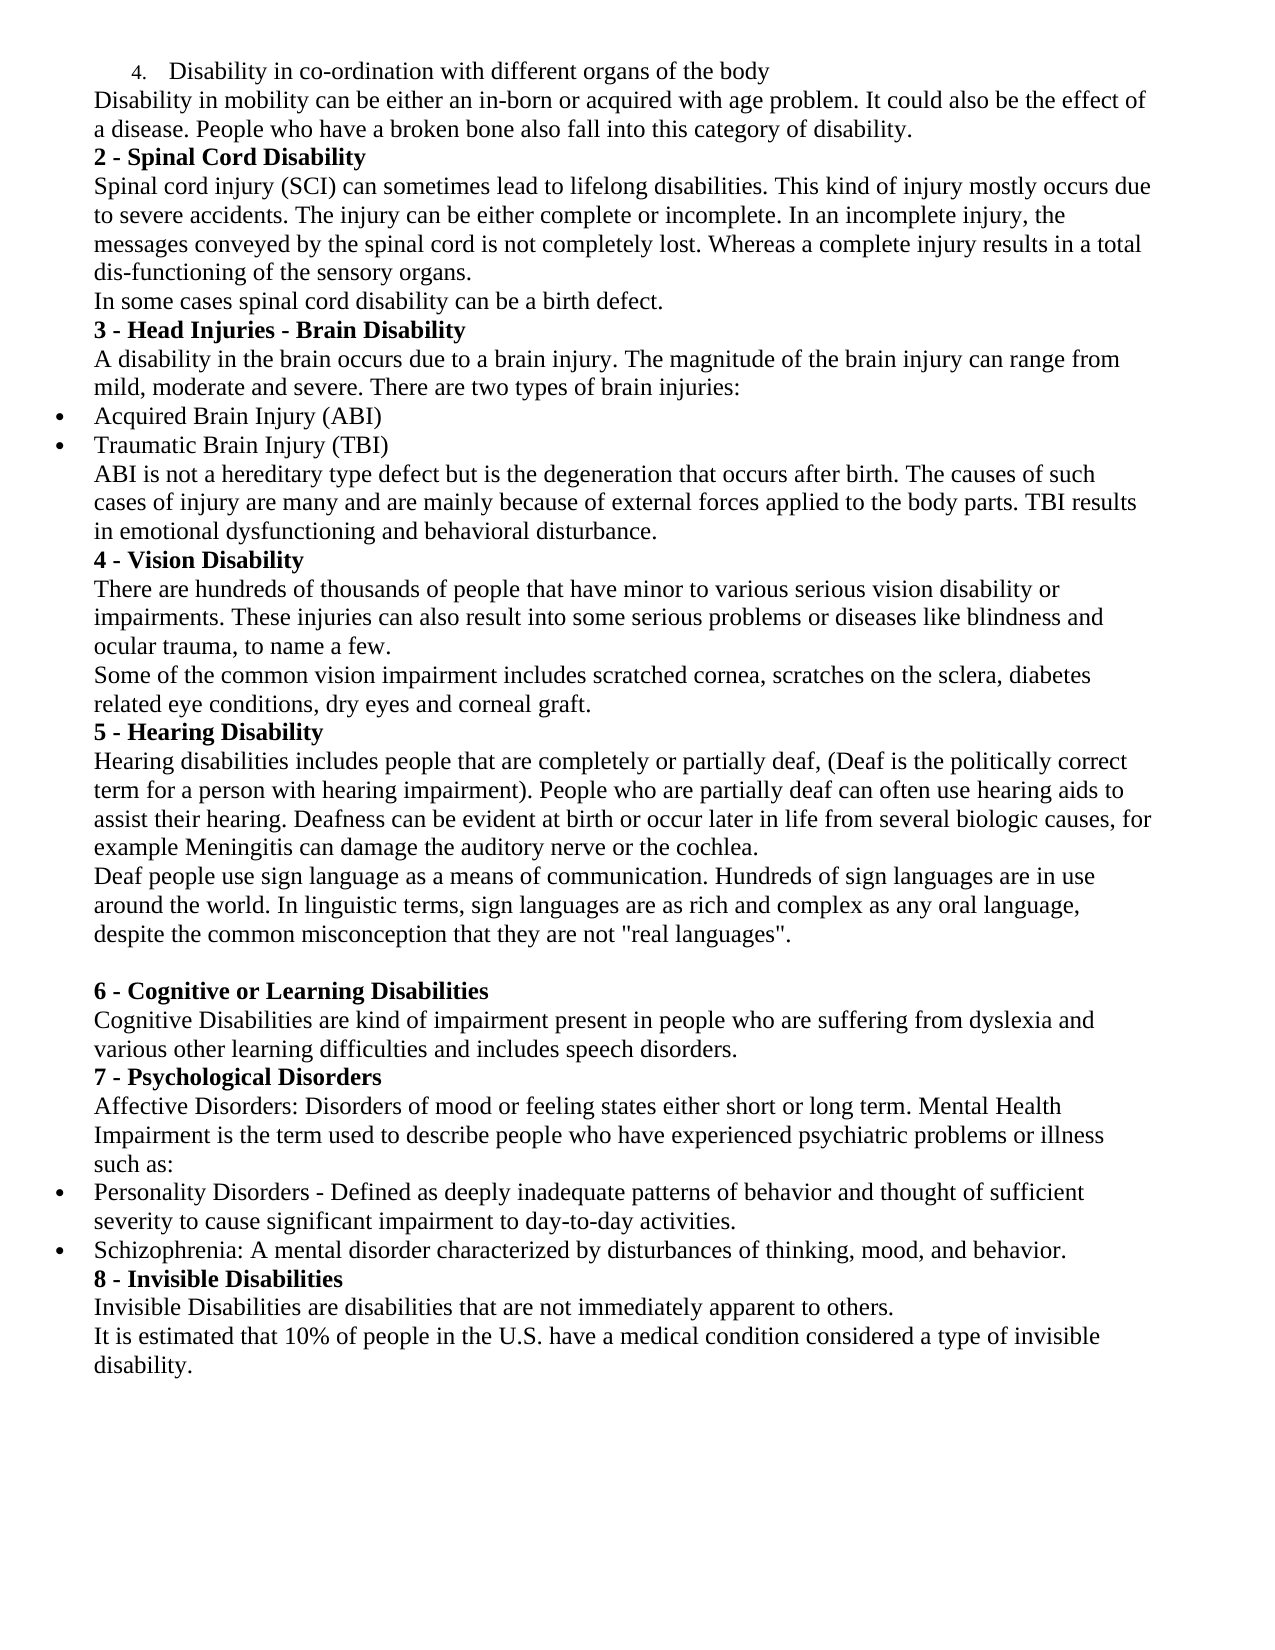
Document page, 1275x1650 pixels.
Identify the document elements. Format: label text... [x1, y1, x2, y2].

list Acquired Brain Injury (ABI) [56, 401, 1153, 430]
text ABI is not a hereditary type defect but is the degeneration that occurs after birth. The causes of such cases of injury are many and are mainly because of external forces applied to the body parts. TBI results in emotional dysfunctioning and behavioral disturbance. [94, 459, 1153, 545]
text 3 - Head Injuries - Brain Disability [94, 315, 1153, 344]
text Deaf people use sign language as a means of communication. Hundreds of sign languages are in use around the world. In linguistic terms, sign languages are as rich and complex as any oral language, despite the common misconception that they are not "real languages". [94, 861, 1153, 947]
text Spinal cord injury (SCI) can sometimes lead to lifelong disabilities. This kind of injury mostly occurs due to severe accidents. The injury can be either complete or incomplete. In an incomplete injury, the messages conveyed by the spinal cord is not completely lost. Whereas a complete injury results in a total dis-functioning of the sensory organs. [94, 171, 1153, 286]
text In some cases spinal cord disability can be a birth defect. [94, 286, 1153, 315]
list Personality Disorders - Defined as deeply inadequate patterns of behavior and thought of sufficient severity to cause significant impairment to day-to-day activities. [56, 1177, 1153, 1235]
text Invisible Disabilities are disabilities that are not immediately apparent to others. [94, 1292, 1153, 1321]
text A disability in the brain occurs due to a brain injury. The magnitude of the brain injury can range from mild, moderate and severe. There are two types of brain injuries: [94, 344, 1153, 401]
text 4 - Vision Disability [94, 545, 1153, 574]
text It is estimated that 10% of people in the U.S. have a medical condition considered a type of invisible disability. [94, 1321, 1153, 1379]
text 7 - Psychological Disorders [94, 1062, 1153, 1091]
text Some of the common vision impairment includes scratched cornea, scratches on the sclera, diabetes related eye conditions, dry eyes and corneal graft. [94, 660, 1153, 717]
text There are hundreds of thousands of people that have minor to various serious vision disability or impairments. These injuries can also result into some serious problems or diseases like blindness and ocular trauma, to name a few. [94, 574, 1153, 660]
text 5 - Hearing Disability [94, 717, 1153, 746]
list Schizophrenia: A mental disorder characterized by disturbances of thinking, mood, and behavior. [56, 1235, 1153, 1264]
text Disability in mobility can be either an in-born or acquired with age problem. It could also be the effect of a disease. People who have a broken bone also fall into this category of disability. [94, 85, 1153, 142]
text 6 - Cognitive or Learning Disabilities [94, 976, 1153, 1005]
list Traumatic Brain Injury (TBI) [56, 430, 1153, 459]
text Cognitive Disabilities are kind of impairment present in people who are suffering from dyslexia and various other learning difficulties and includes speech disorders. [94, 1005, 1153, 1062]
text Hearing disabilities includes people that are completely or partially deaf, (Deaf is the politically correct term for a person with hearing impairment). People who are partially deaf can often use hearing aids to assist their hearing. Deafness can be evident at birth or occur later in life from several biologic causes, for example Meningitis can damage the auditory nerve or the cochlea. [94, 746, 1153, 861]
text 8 - Invisible Disabilities [94, 1264, 1153, 1292]
text Affective Disorders: Disorders of mood or feeling states either short or long term. Mental Health Impairment is the term used to describe people who have experienced psychiatric problems or illness such as: [94, 1091, 1153, 1177]
list Disability in co-ordination with different organs of the body [131, 56, 1153, 85]
text 2 - Spinal Cord Disability [94, 142, 1153, 171]
